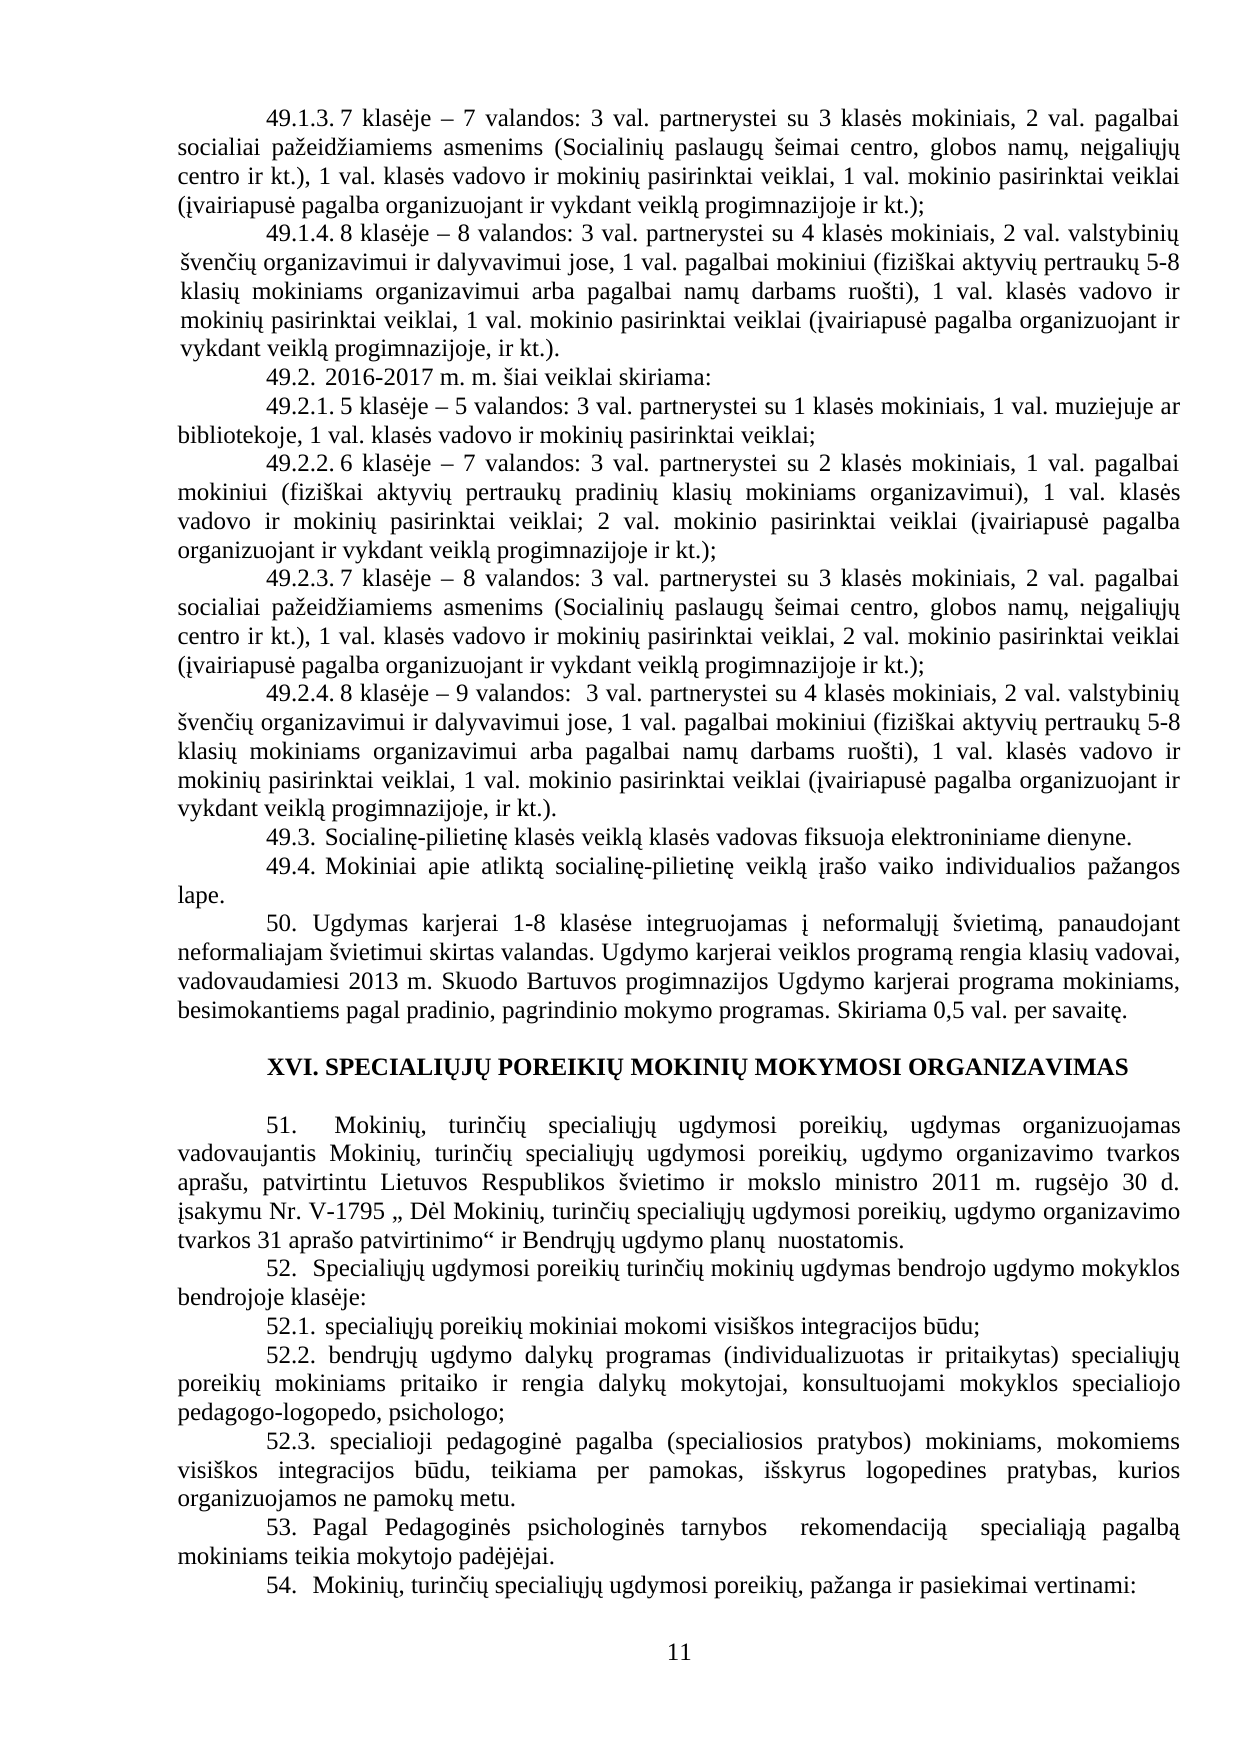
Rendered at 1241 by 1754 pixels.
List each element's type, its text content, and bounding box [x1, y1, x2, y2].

list Ugdymas karjerai 1-8 klasėse integruojamas į neformalųjį švietimą, panaudojant neformaliajam švietimui skirtas valandas. Ugdymo karjerai veiklos programą rengia klasių vadovai, vadovaudamiesi 2013 m. Skuodo Bartuvos progimnazijos Ugdymo karjerai programa mokiniams, besimokantiems pagal pradinio, pagrindinio mokymo programas. Skiriama 0,5 val. per savaitę. [177, 908, 1181, 1023]
list specialiųjų poreikių mokiniai mokomi visiškos integracijos būdu; [266, 1311, 1181, 1340]
list Mokiniai apie atliktą socialinę-pilietinę veiklą įrašo vaiko individualios pažangos lape. [177, 851, 1181, 908]
list 6 klasėje – 7 valandos: 3 val. partnerystei su 2 klasės mokiniais, 1 val. pagalbai mokiniui (fiziškai aktyvių pertraukų pradinių klasių mokiniams organizavimui), 1 val. klasės vadovo ir mokinių pasirinktai veiklai; 2 val. mokinio pasirinktai veiklai (įvairiapusė pagalba organizuojant ir vykdant veiklą progimnazijoje ir kt.); [177, 448, 1181, 563]
list 7 klasėje – 7 valandos: 3 val. partnerystei su 3 klasės mokiniais, 2 val. pagalbai socialiai pažeidžiamiems asmenims (Socialinių paslaugų šeimai centro, globos namų, neįgaliųjų centro ir kt.), 1 val. klasės vadovo ir mokinių pasirinktai veiklai, 1 val. mokinio pasirinktai veiklai (įvairiapusė pagalba organizuojant ir vykdant veiklą progimnazijoje ir kt.); [177, 103, 1181, 218]
list 8 klasėje – 8 valandos: 3 val. partnerystei su 4 klasės mokiniais, 2 val. valstybinių švenčių organizavimui ir dalyvavimui jose, 1 val. pagalbai mokiniui (fiziškai aktyvių pertraukų 5-8 klasių mokiniams organizavimui arba pagalbai namų darbams ruošti), 1 val. klasės vadovo ir mokinių pasirinktai veiklai, 1 val. mokinio pasirinktai veiklai (įvairiapusė pagalba organizuojant ir vykdant veiklą progimnazijoje, ir kt.). [180, 218, 1181, 362]
list Mokinių, turinčių specialiųjų ugdymosi poreikių, pažanga ir pasiekimai vertinami: [177, 1570, 1181, 1598]
list Socialinę-pilietinę klasės veiklą klasės vadovas fiksuoja elektroniniame dienyne. [266, 822, 1181, 851]
list Specialiųjų ugdymosi poreikių turinčių mokinių ugdymas bendrojo ugdymo mokyklos bendrojoje klasėje: [177, 1253, 1181, 1311]
list Mokinių, turinčių specialiųjų ugdymosi poreikių, ugdymas organizuojamas vadovaujantis Mokinių, turinčių specialiųjų ugdymosi poreikių, ugdymo organizavimo tvarkos aprašu, patvirtintu Lietuvos Respublikos švietimo ir mokslo ministro 2011 m. rugsėjo 30 d. įsakymu Nr. V-1795 „ Dėl Mokinių, turinčių specialiųjų ugdymosi poreikių, ugdymo organizavimo tvarkos 31 aprašo patvirtinimo“ ir Bendrųjų ugdymo planų nuostatomis. [177, 1110, 1181, 1253]
list 8 klasėje – 9 valandos: 3 val. partnerystei su 4 klasės mokiniais, 2 val. valstybinių švenčių organizavimui ir dalyvavimui jose, 1 val. pagalbai mokiniui (fiziškai aktyvių pertraukų 5-8 klasių mokiniams organizavimui arba pagalbai namų darbams ruošti), 1 val. klasės vadovo ir mokinių pasirinktai veiklai, 1 val. mokinio pasirinktai veiklai (įvairiapusė pagalba organizuojant ir vykdant veiklą progimnazijoje, ir kt.). [177, 678, 1181, 822]
list 2016-2017 m. m. šiai veiklai skiriama: [266, 362, 1181, 391]
list 52.2. bendrųjų ugdymo dalykų programas (individualizuotas ir pritaikytas) specialiųjų poreikių mokiniams pritaiko ir rengia dalykų mokytojai, konsultuojami mokyklos specialiojo pedagogo-logopedo, psichologo; [177, 1340, 1181, 1426]
list Pagal Pedagoginės psichologinės tarnybos rekomendaciją specialiąją pagalbą mokiniams teikia mokytojo padėjėjai. [177, 1512, 1181, 1570]
list 52.3. specialioji pedagoginė pagalba (specialiosios pratybos) mokiniams, mokomiems visiškos integracijos būdu, teikiama per pamokas, išskyrus logopedines pratybas, kurios organizuojamos ne pamokų metu. [177, 1426, 1181, 1512]
text XVI. SPECIALIŲJŲ POREIKIŲ MOKINIŲ MOKYMOSI ORGANIZAVIMAS [177, 1052, 1181, 1081]
list 7 klasėje – 8 valandos: 3 val. partnerystei su 3 klasės mokiniais, 2 val. pagalbai socialiai pažeidžiamiems asmenims (Socialinių paslaugų šeimai centro, globos namų, neįgaliųjų centro ir kt.), 1 val. klasės vadovo ir mokinių pasirinktai veiklai, 2 val. mokinio pasirinktai veiklai (įvairiapusė pagalba organizuojant ir vykdant veiklą progimnazijoje ir kt.); [177, 563, 1181, 678]
